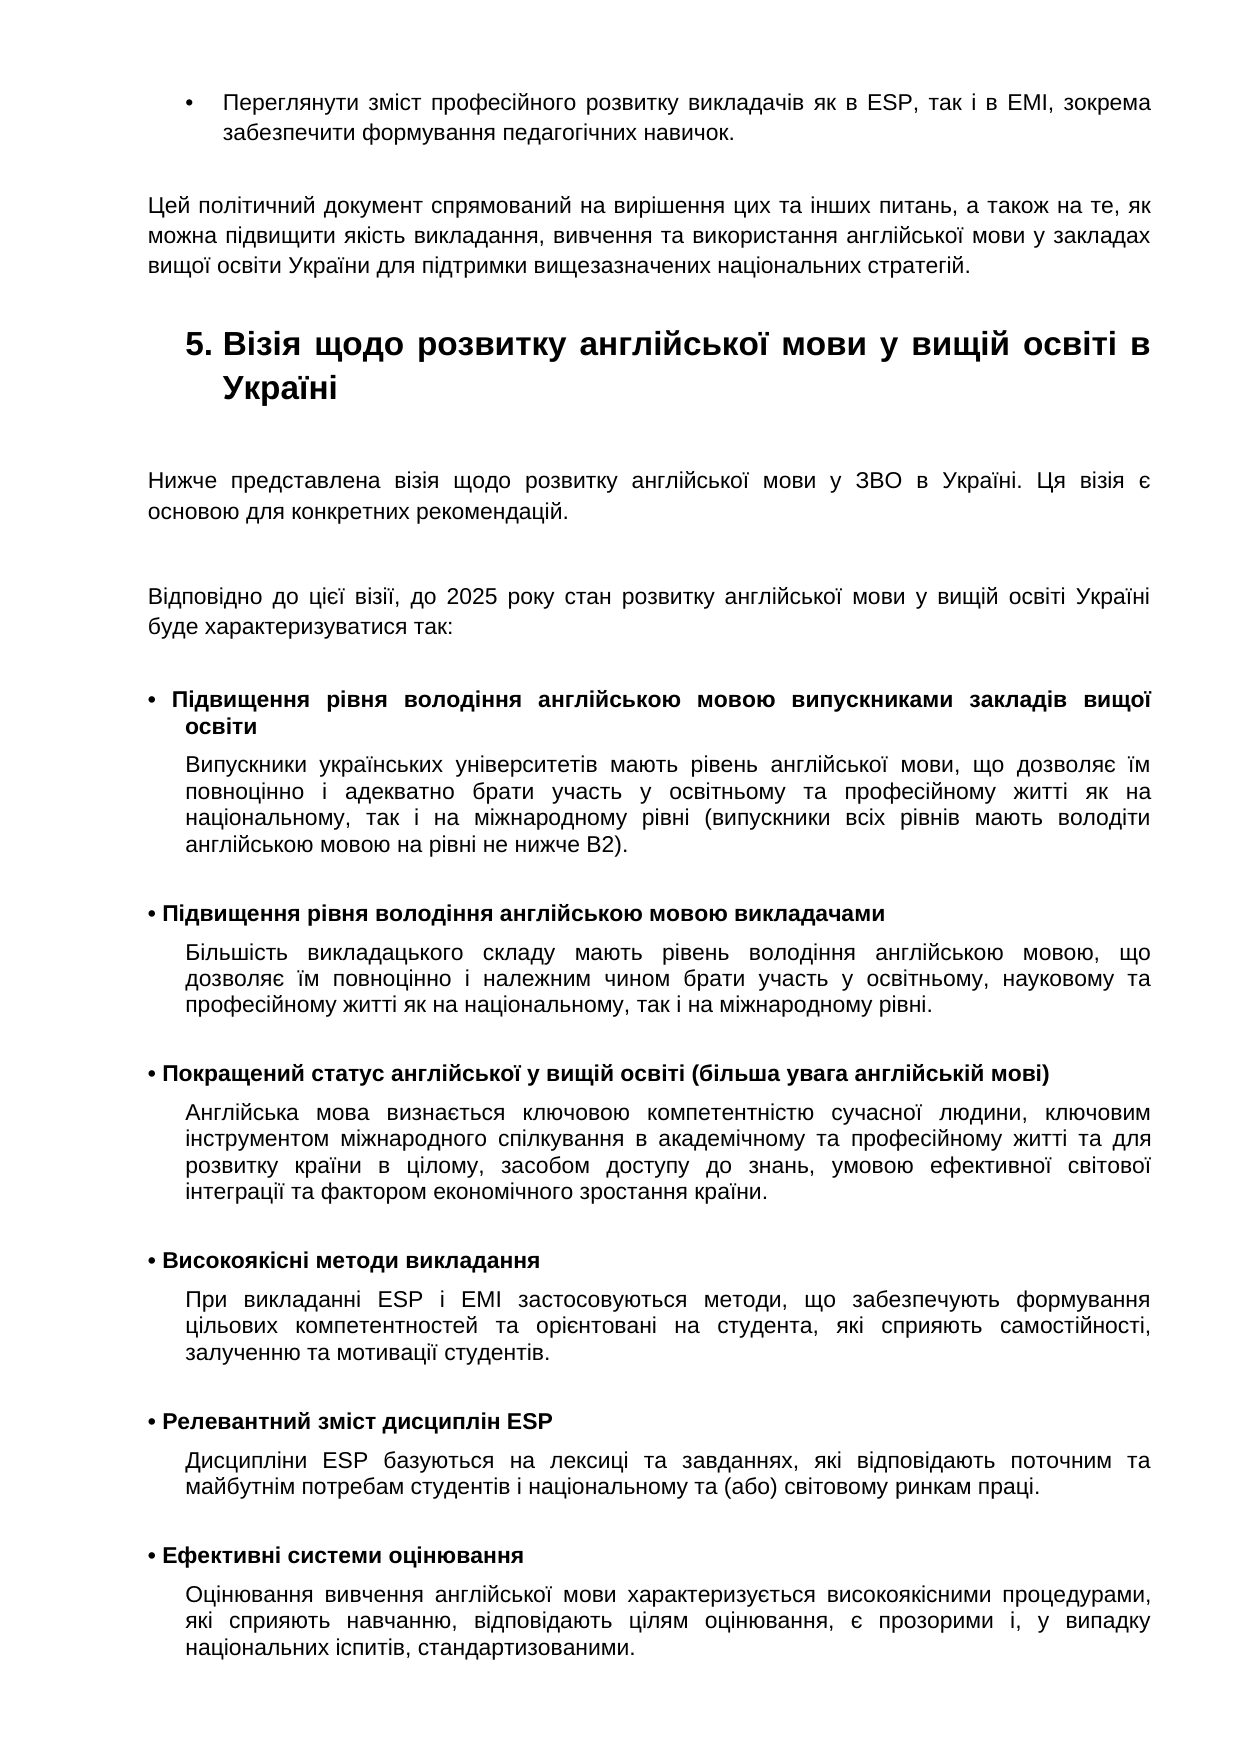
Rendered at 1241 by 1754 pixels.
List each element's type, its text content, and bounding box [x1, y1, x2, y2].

list • Релевантний зміст дисциплін ESP [148, 1408, 1152, 1434]
text Відповідно до цієї візії, до 2025 року стан розвитку англійської мови у вищій освіті Україні буде характеризуватися так: [148, 583, 1152, 640]
subtitle Візія щодо розвитку англійської мови у вищій освіті в Україні [185, 324, 1152, 407]
text Дисципліни ESP базуються на лексиці та завданнях, які відповідають поточним та майбутнім потребам студентів і національному та (або) світовому ринкам праці. [185, 1447, 1152, 1499]
text Більшість викладацького складу мають рівень володіння англійською мовою, що дозволяє їм повноцінно і належним чином брати участь у освітньому, науковому та професійному житті як на національному, так і на міжнародному рівні. [185, 938, 1152, 1017]
list • Покращений статус англійської у вищій освіті (більша увага англійській мові) [148, 1060, 1152, 1087]
list • Підвищення рівня володіння англійською мовою викладачами [148, 899, 1152, 926]
text При викладанні ESP і EMI застосовуються методи, що забезпечують формування цільових компетентностей та орієнтовані на студента, які сприяють самостійності, залученню та мотивації студентів. [185, 1286, 1152, 1365]
text Англійська мова визнається ключовою компетентністю сучасної людини, ключовим інструментом міжнародного спілкування в академічному та професійному житті та для розвитку країни в цілому, засобом доступу до знань, умовою ефективної світової інтеграції та фактором економічного зростання країни. [185, 1099, 1152, 1204]
text Цей політичний документ спрямований на вирішення цих та інших питань, а також на те, як можна підвищити якість викладання, вивчення та використання англійської мови у закладах вищої освіти України для підтримки вищезазначених національних стратегій. [148, 192, 1152, 278]
text Нижче представлена візія щодо розвитку англійської мови у ЗВО в Україні. Ця візія є основою для конкретних рекомендацій. [148, 467, 1152, 524]
text Оцінювання вивчення англійської мови характеризується високоякісними процедурами, які сприяють навчанню, відповідають цілям оцінювання, є прозорими і, у випадку національних іспитів, стандартизованими. [185, 1581, 1152, 1660]
list Переглянути зміст професійного розвитку викладачів як в ESP, так і в EMI, зокрема забезпечити формування педагогічних навичок. [185, 88, 1152, 145]
list • Високоякісні методи викладання [148, 1247, 1152, 1273]
list • Ефективні системи оцінювання [148, 1542, 1152, 1568]
list • Підвищення рівня володіння англійською мовою випускниками закладів вищої освіти [148, 686, 1152, 739]
text Випускники українських університетів мають рівень англійської мови, що дозволяє їм повноцінно і адекватно брати участь у освітньому та професійному житті як на національному, так і на міжнародному рівні (випускники всіх рівнів мають володіти англійською мовою на рівні не нижче В2). [185, 751, 1152, 857]
